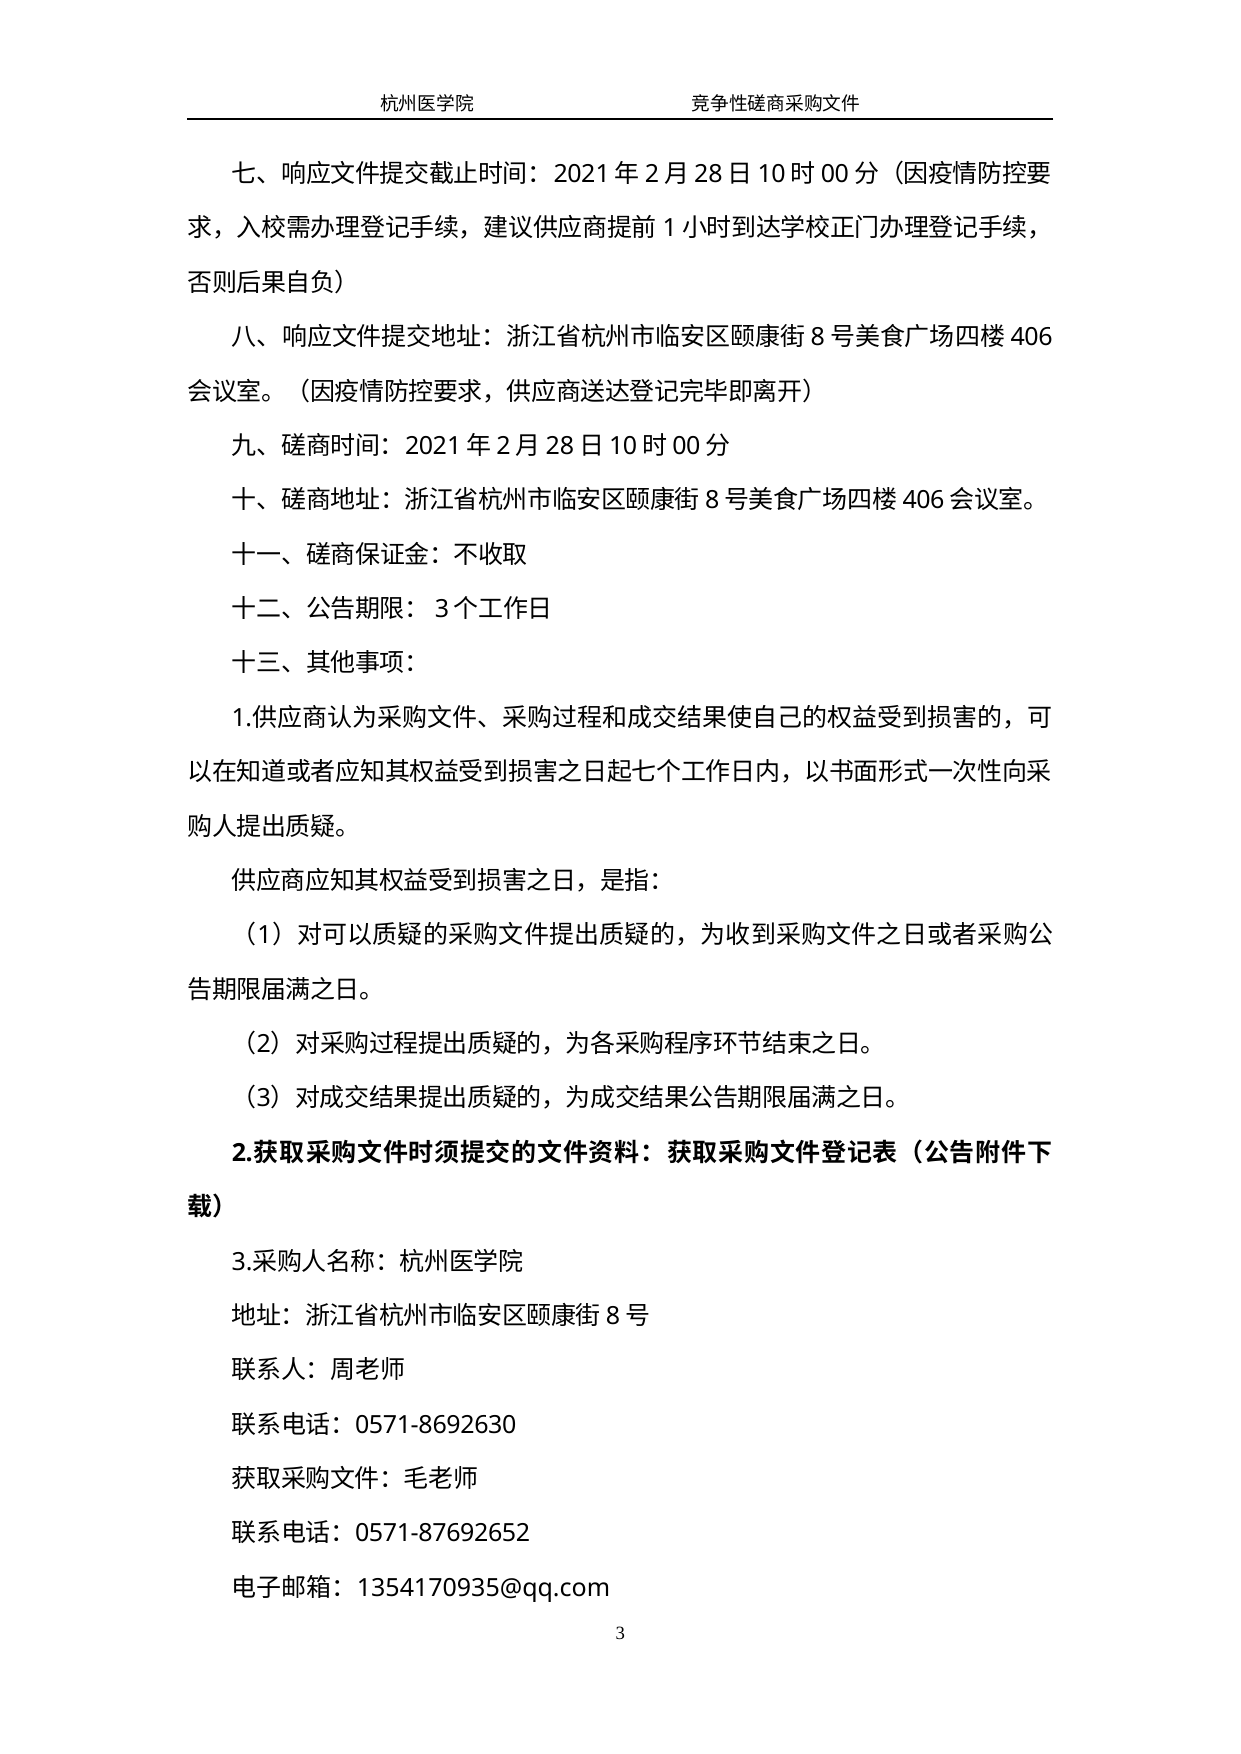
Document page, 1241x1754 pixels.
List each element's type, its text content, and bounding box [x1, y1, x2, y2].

text 获取采购文件：毛老师 [187, 1458, 1053, 1495]
text （3）对成交结果提出质疑的，为成交结果公告期限届满之日。 [187, 1078, 1053, 1114]
text 联系电话：0571-8692630 [187, 1404, 1053, 1440]
text 地址：浙江省杭州市临安区颐康街8号 [187, 1295, 1053, 1332]
text 七、响应文件提交截止时间：2021年2月28日10时00分（因疫情防控要求，入校需办理登记手续，建议供应商提前1小时到达学校正门办理登记手续，否则后果自负） [187, 153, 1053, 298]
text 十、磋商地址：浙江省杭州市临安区颐康街8号美食广场四楼406会议室。 [187, 480, 1053, 516]
text 十一、磋商保证金：不收取 [187, 534, 1053, 570]
text 2.获取采购文件时须提交的文件资料：获取采购文件登记表（公告附件下载） [187, 1132, 1053, 1223]
text 供应商应知其权益受到损害之日，是指： [187, 860, 1053, 897]
text 3.采购人名称：杭州医学院 [187, 1241, 1053, 1277]
text 十三、其他事项： [187, 643, 1053, 679]
text （1）对可以质疑的采购文件提出质疑的，为收到采购文件之日或者采购公告期限届满之日。 [187, 915, 1053, 1005]
text 九、磋商时间：2021年2月28日10时00分 [187, 425, 1053, 462]
text 联系电话：0571-87692652 [187, 1513, 1053, 1549]
text 1.供应商认为采购文件、采购过程和成交结果使自己的权益受到损害的，可以在知道或者应知其权益受到损害之日起七个工作日内，以书面形式一次性向采购人提出质疑。 [187, 697, 1053, 842]
text 十二、公告期限： 3个工作日 [187, 588, 1053, 625]
text 电子邮箱：1354170935@qq.com [187, 1567, 1053, 1603]
text （2）对采购过程提出质疑的，为各采购程序环节结束之日。 [187, 1023, 1053, 1060]
text 八、响应文件提交地址：浙江省杭州市临安区颐康街8号美食广场四楼406会议室。（因疫情防控要求，供应商送达登记完毕即离开） [187, 317, 1053, 407]
text 联系人：周老师 [187, 1350, 1053, 1386]
